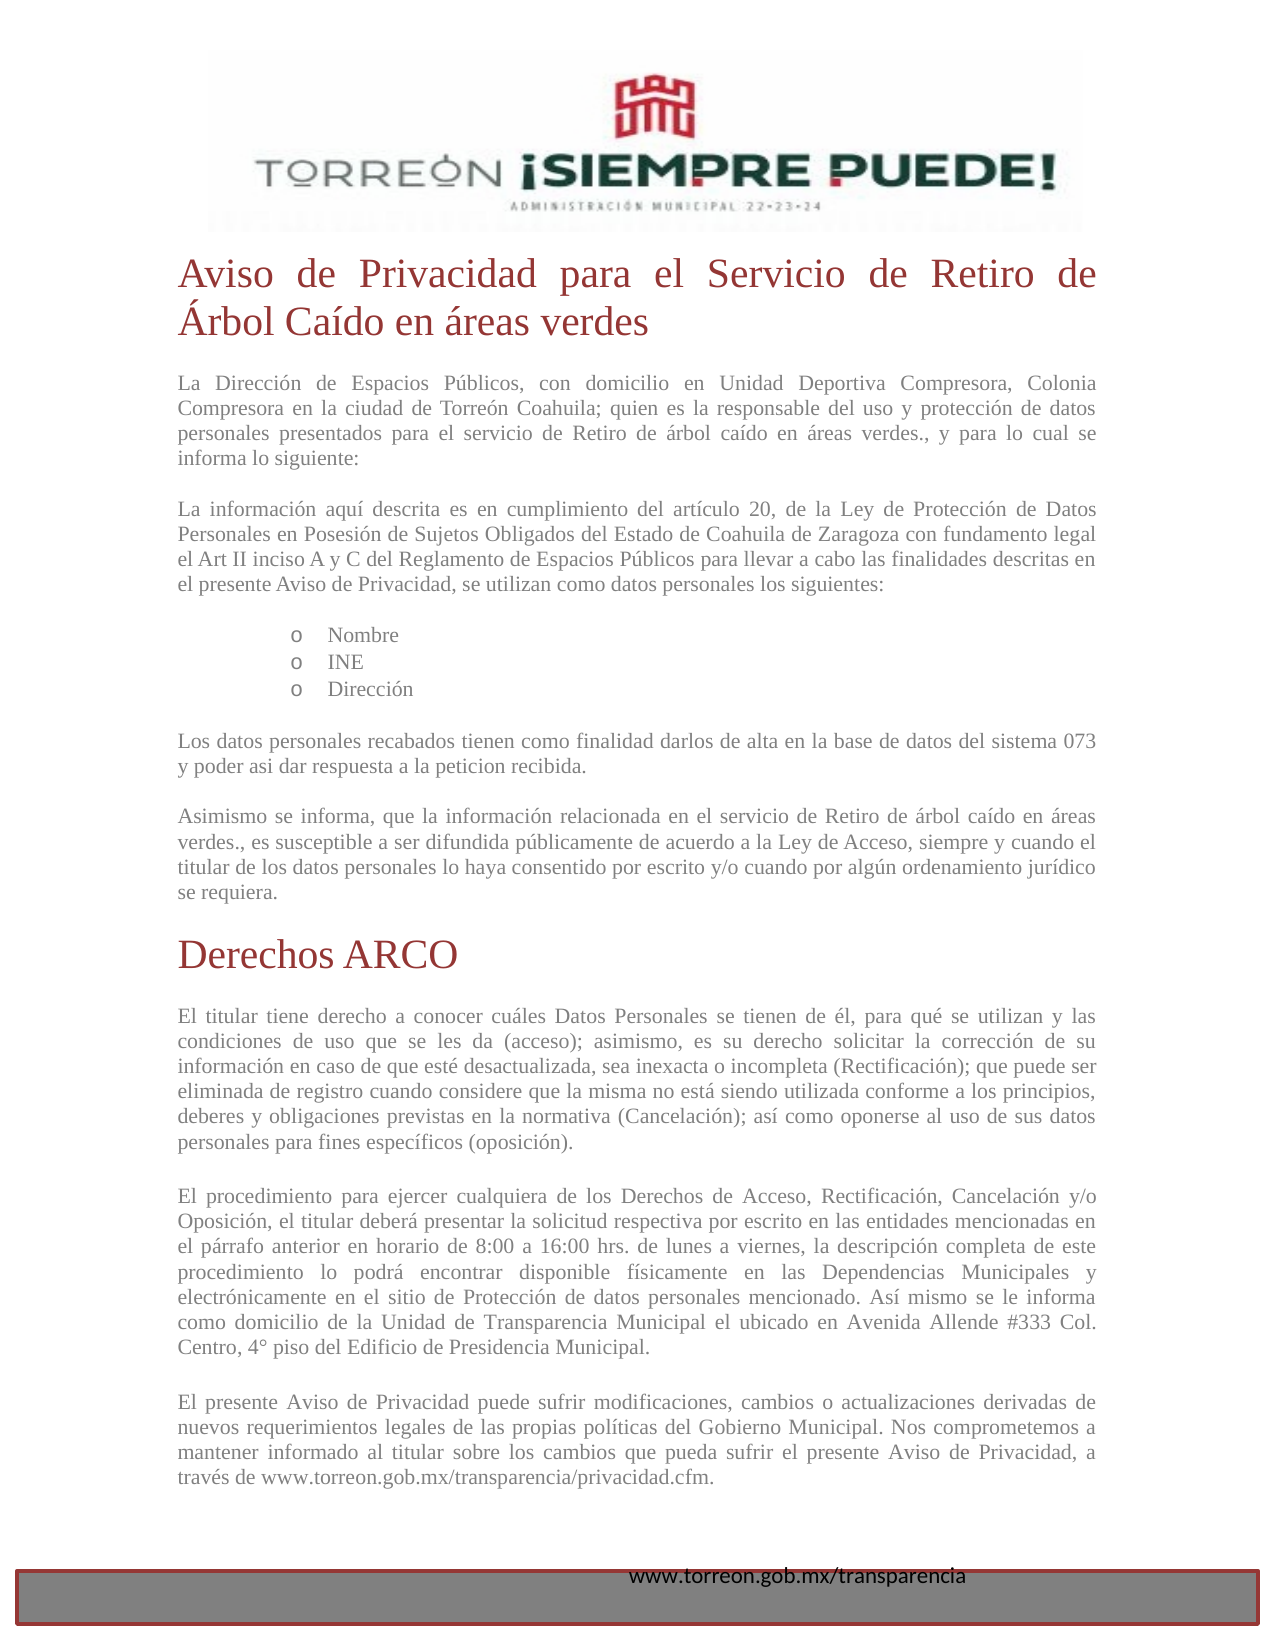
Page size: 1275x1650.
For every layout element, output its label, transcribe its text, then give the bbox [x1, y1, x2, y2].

text El titular tiene derecho a conocer cuáles Datos Personales se tienen de él, para qué se utilizan y las condiciones de uso que se les da (acceso); asimismo, es su derecho solicitar la corrección de su información en caso de que esté desactualizada, sea inexacta o incompleta (Rectificación); que puede ser eliminada de registro cuando considere que la misma no está siendo utilizada conforme a los principios, deberes y obligaciones previstas en la normativa (Cancelación); así como oponerse al uso de sus datos personales para fines específicos (oposición). [177, 1003, 1098, 1154]
text Derechos ARCO [177, 929, 1098, 977]
text La Dirección de Espacios Públicos, con domicilio en Unidad Deportiva Compresora, Colonia Compresora en la ciudad de Torreón Coahuila; quien es la responsable del uso y protección de datos personales presentados para el servicio de Retiro de árbol caído en áreas verdes., y para lo cual se informa lo siguiente: [177, 369, 1098, 470]
text El presente Aviso de Privacidad puede sufrir modificaciones, cambios o actualizaciones derivadas de nuevos requerimientos legales de las propias políticas del Gobierno Municipal. Nos comprometemos a mantener informado al titular sobre los cambios que pueda sufrir el presente Aviso de Privacidad, a través de www.torreon.gob.mx/transparencia/privacidad.cfm. [177, 1389, 1098, 1489]
list Nombre [290, 622, 1098, 649]
text La información aquí descrita es en cumplimiento del artículo 20, de la Ley de Protección de Datos Personales en Posesión de Sujetos Obligados del Estado de Coahuila de Zaragoza con fundamento legal el Art II inciso A y C del Reglamento de Espacios Públicos para llevar a cabo las finalidades descritas en el presente Aviso de Privacidad, se utilizan como datos personales los siguientes: [177, 496, 1098, 596]
text Los datos personales recabados tienen como finalidad darlos de alta en la base de datos del sistema 073 y poder asi dar respuesta a la peticion recibida. [177, 728, 1098, 778]
picture [207, 50, 1083, 232]
list Dirección [290, 676, 1098, 703]
list INE [290, 649, 1098, 676]
text Aviso de Privacidad para el Servicio de Retiro de Árbol Caído en áreas verdes [177, 248, 1098, 344]
text El procedimiento para ejercer cualquiera de los Derechos de Acceso, Rectificación, Cancelación y/o Oposición, el titular deberá presentar la solicitud respectiva por escrito en las entidades mencionadas en el párrafo anterior en horario de 8:00 a 16:00 hrs. de lunes a viernes, la descripción completa de este procedimiento lo podrá encontrar disponible físicamente en las Dependencias Municipales y electrónicamente en el sitio de Protección de datos personales mencionado. Así mismo se le informa como domicilio de la Unidad de Transparencia Municipal el ubicado en Avenida Allende #333 Col. Centro, 4° piso del Edificio de Presidencia Municipal. [177, 1183, 1098, 1359]
text Asimismo se informa, que la información relacionada en el servicio de Retiro de árbol caído en áreas verdes., es susceptible a ser difundida públicamente de acuerdo a la Ley de Acceso, siempre y cuando el titular de los datos personales lo haya consentido por escrito y/o cuando por algún ordenamiento jurídico se requiera. [177, 803, 1098, 904]
